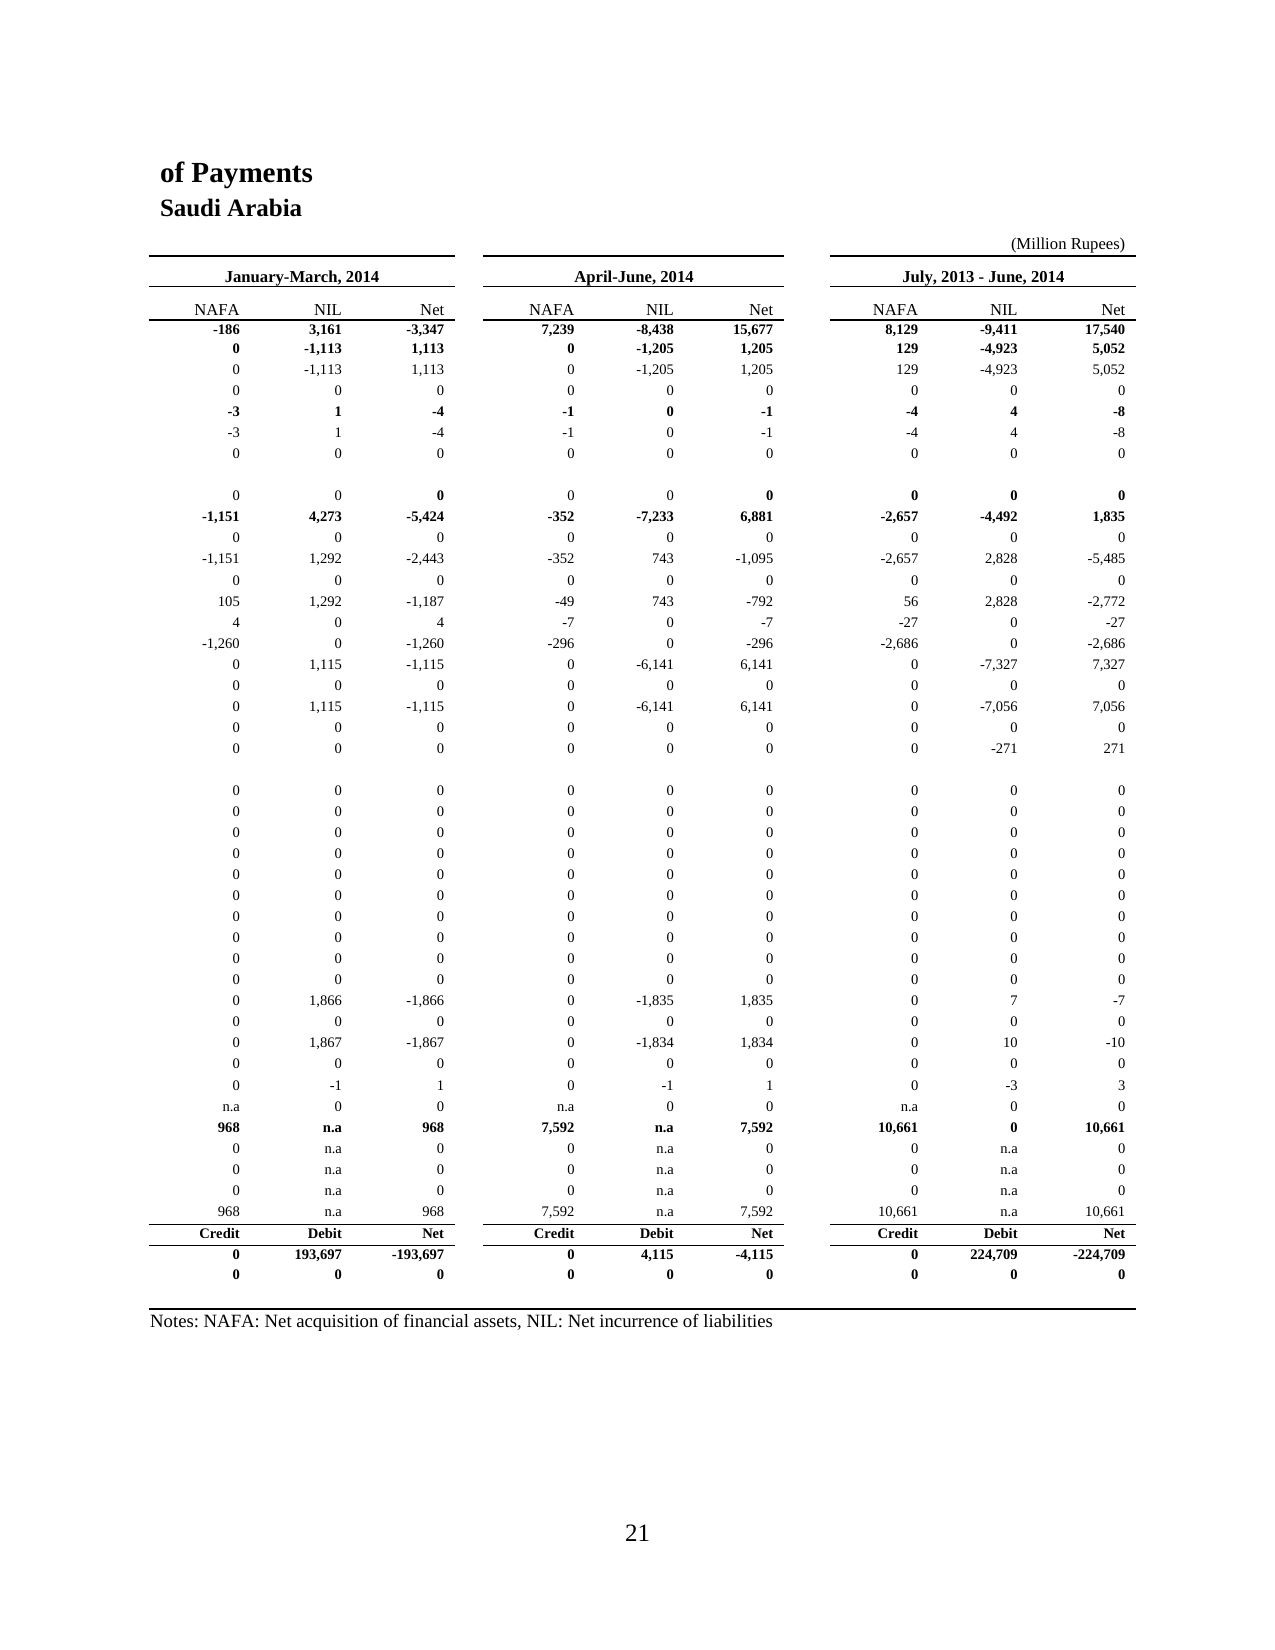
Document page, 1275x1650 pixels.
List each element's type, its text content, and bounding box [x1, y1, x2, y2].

text Notes: NAFA: Net acquisition of financial assets, NIL: Net incurrence of liabilities [150, 1310, 1125, 1331]
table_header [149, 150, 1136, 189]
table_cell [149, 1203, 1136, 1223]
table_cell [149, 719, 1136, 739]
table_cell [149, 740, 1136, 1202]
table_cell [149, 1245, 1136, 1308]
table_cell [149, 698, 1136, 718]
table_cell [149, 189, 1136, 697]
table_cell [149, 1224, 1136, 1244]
